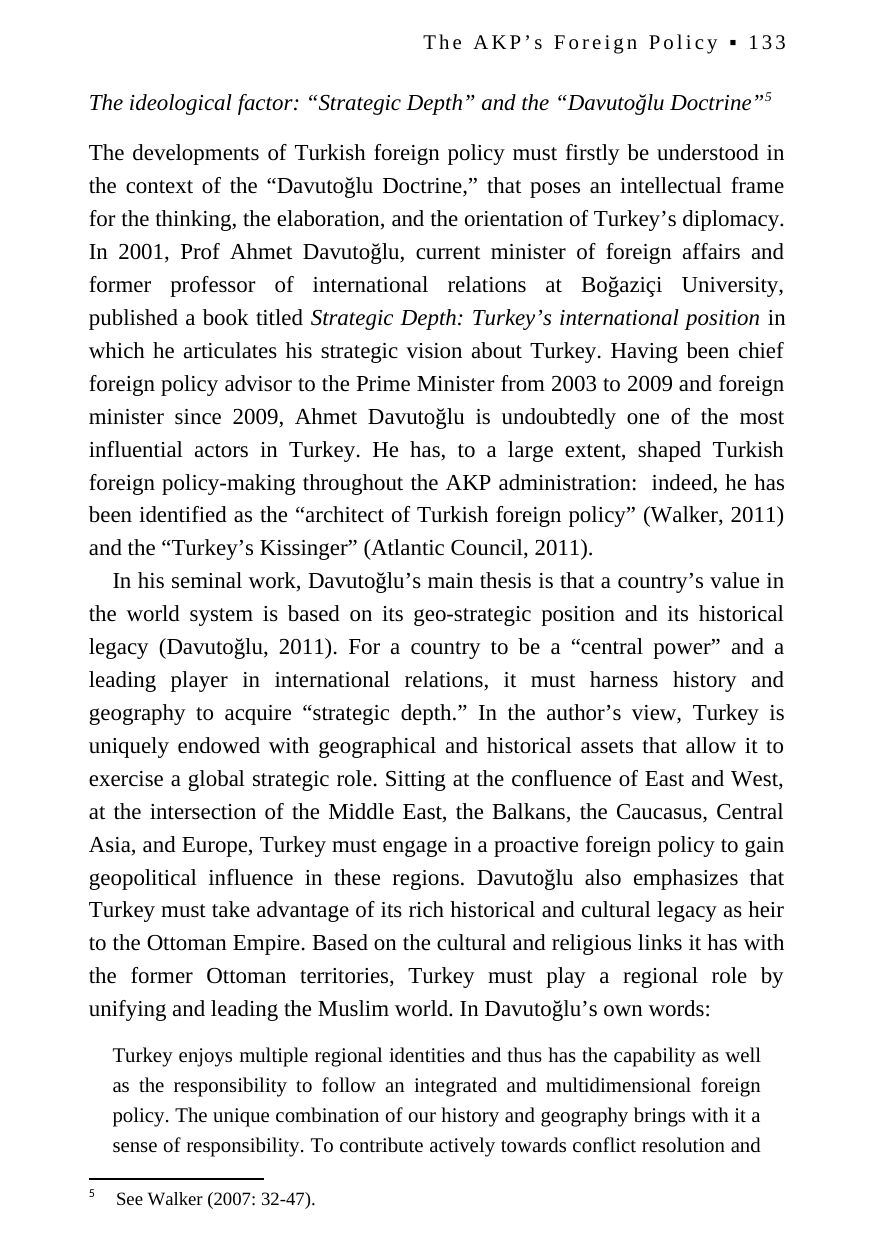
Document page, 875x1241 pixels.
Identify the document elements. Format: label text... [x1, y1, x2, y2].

text The ideological factor: “Strategic Depth” and the “Davutoğlu Doctrine” [89, 89, 785, 115]
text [112, 1043, 762, 1157]
text In his seminal work, Davutoğlu’s main thesis is that a country’s value in the world system is based on its geo-strategic position and its historical legacy (Davutoğlu, 2011). For a country to be a “central power” and a leading player in international relations, it must harness history and geography to acquire “strategic depth.” In the author’s view, Turkey is uniquely endowed with geographical and historical assets that allow it to exercise a global strategic role. Sitting at the confluence of East and West, at the intersection of the Middle East, the Balkans, the Caucasus, Central Asia, and Europe, Turkey must engage in a proactive foreign policy to gain geopolitical influence in these regions. Davutoğlu also emphasizes that Turkey must take advantage of its rich historical and cultural legacy as heir to the Ottoman Empire. Based on the cultural and religious links it has with the former Ottoman territories, Turkey must play a regional role by unifying and leading the Muslim world. In Davutoğlu’s own words: [89, 567, 785, 1022]
text The developments of Turkish foreign policy must firstly be understood in the context of the “Davutoğlu Doctrine,” that poses an intellectual frame for the thinking, the elaboration, and the orientation of Turkey’s diplomacy. In 2001, Prof Ahmet Davutoğlu, current minister of foreign affairs and former professor of international relations at Boğaziçi University, published a book titled Strategic Depth: Turkey’s international position in which he articulates his strategic vision about Turkey. Having been chief foreign policy advisor to the Prime Minister from 2003 to 2009 and foreign minister since 2009, Ahmet Davutoğlu is undoubtedly one of the most influential actors in Turkey. He has, to a large extent, shaped Turkish foreign policy-making throughout the AKP administration: indeed, he has been identified as the “architect of Turkish foreign policy” (Walker, 2011) and the “Turkey’s Kissinger” (Atlantic Council, 2011). [89, 139, 785, 561]
